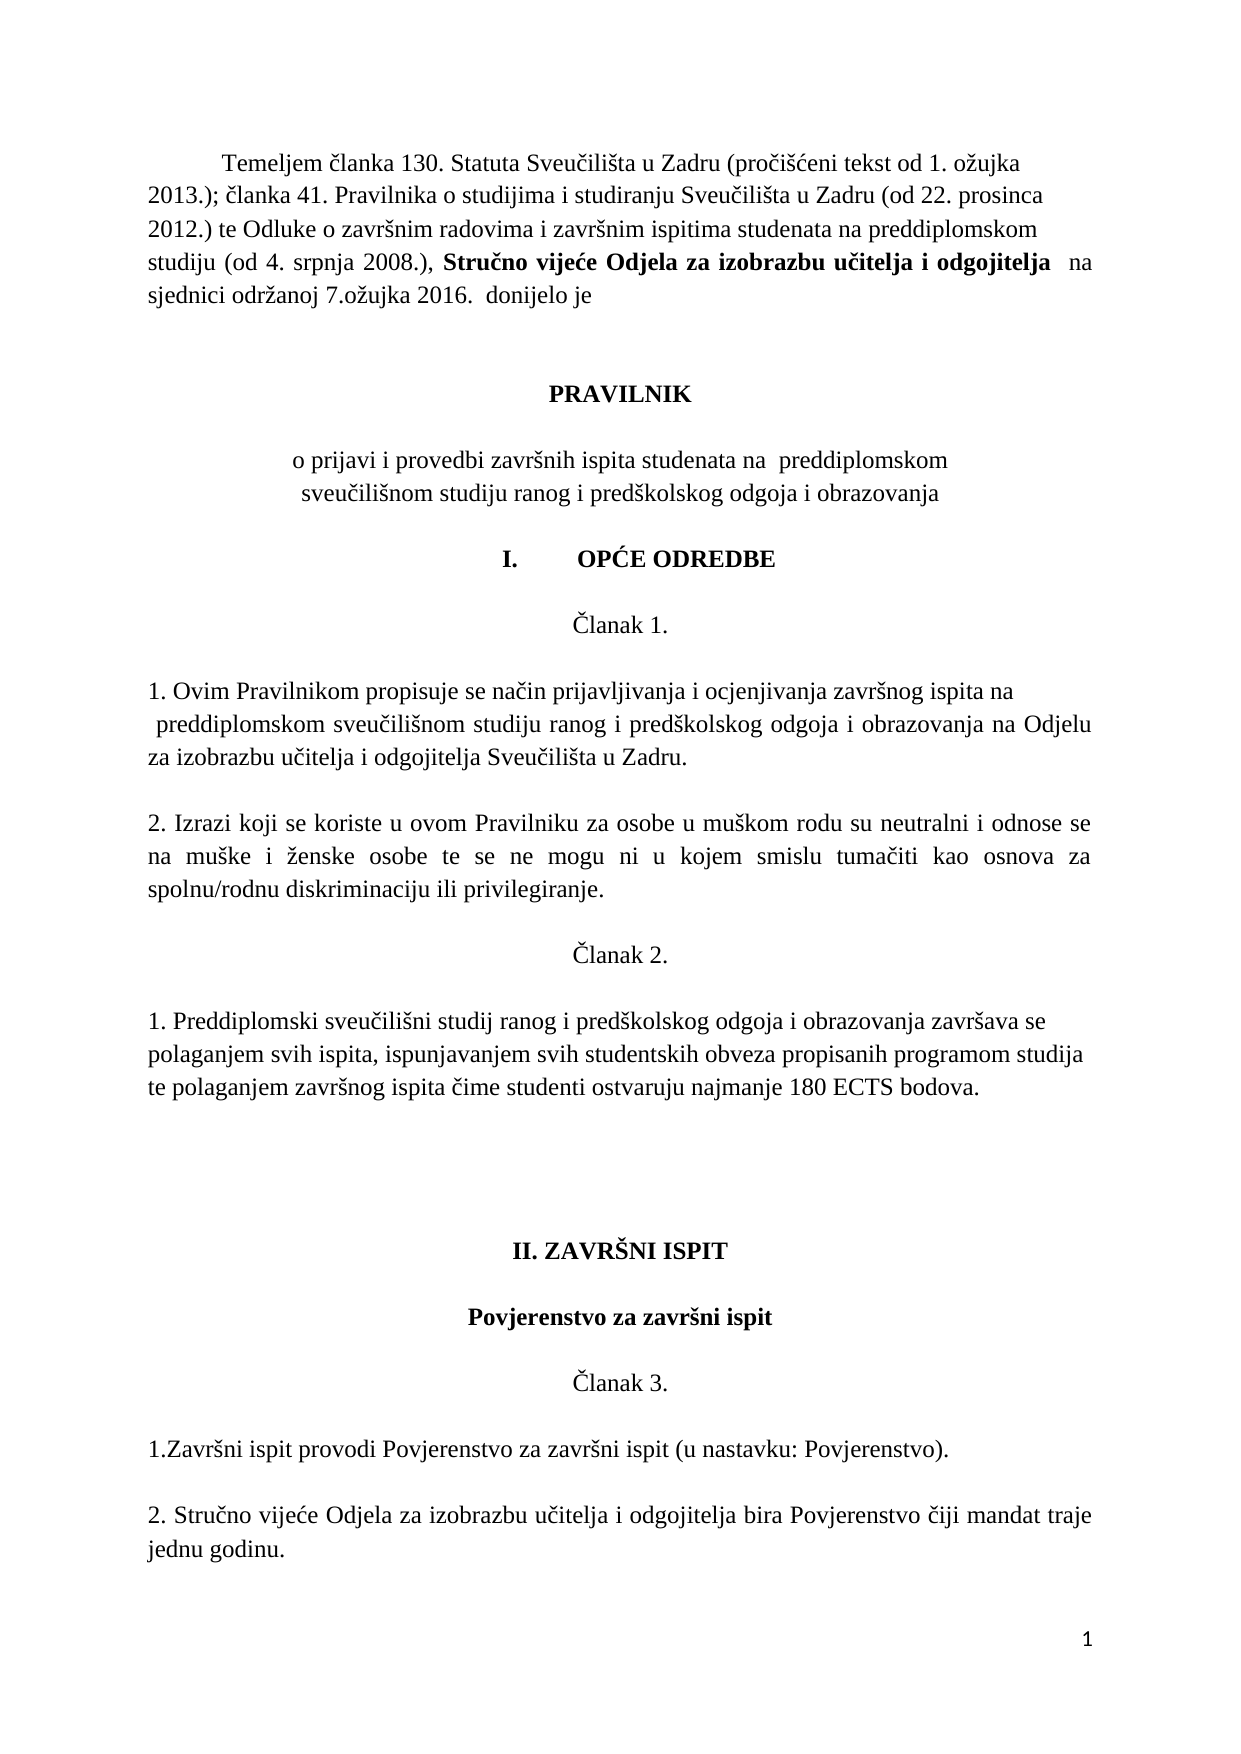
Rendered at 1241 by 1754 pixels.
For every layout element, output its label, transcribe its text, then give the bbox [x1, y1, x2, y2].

text 1.Završni ispit provodi Povjerenstvo za završni ispit (u nastavku: Povjerenstvo). [148, 1434, 1093, 1463]
text preddiplomskom sveučilišnom studiju ranog i predškolskog odgoja i obrazovanja na Odjelu za izobrazbu učitelja i odgojitelja Sveučilišta u Zadru. [148, 709, 1093, 771]
text sveučilišnom studiju ranog i predškolskog odgoja i obrazovanja [148, 478, 1093, 507]
text 2. Stručno vijeće Odjela za izobrazbu učitelja i odgojitelja bira Povjerenstvo čiji mandat traje jednu godinu. [148, 1501, 1093, 1562]
text 2012.) te Odluke o završnim radovima i završnim ispitima studenata na preddiplomskom [148, 214, 1093, 242]
text 2. Izrazi koji se koriste u ovom Pravilniku za osobe u muškom rodu su neutralni i odnose se na muške i ženske osobe te se ne mogu ni u kojem smislu tumačiti kao osnova za spolnu/rodnu diskriminaciju ili privilegiranje. [148, 808, 1093, 903]
text studiju (od 4. srpnja 2008.), Stručno vijeće Odjela za izobrazbu učitelja i odgojitelja na sjednici održanoj 7.ožujka 2016. donijelo je [148, 247, 1093, 308]
text PRAVILNIK [148, 379, 1093, 407]
text II. ZAVRŠNI ISPIT [148, 1236, 1093, 1265]
text o prijavi i provedbi završnih ispita studenata na preddiplomskom [148, 445, 1093, 473]
text 2013.); članka 41. Pravilnika o studijima i studiranju Sveučilišta u Zadru (od 22. prosinca [148, 181, 1093, 209]
text 1. Preddiplomski sveučilišni studij ranog i predškolskog odgoja i obrazovanja završava se [148, 1006, 1093, 1035]
text Temeljem članka 130. Statuta Sveučilišta u Zadru (pročišćeni tekst od 1. ožujka [148, 148, 1093, 176]
text 1. Ovim Pravilnikom propisuje se način prijavljivanja i ocjenjivanja završnog ispita na [148, 676, 1093, 705]
text Članak 2. [148, 940, 1093, 969]
text Članak 3. [148, 1368, 1093, 1397]
text Povjerenstvo za završni ispit [148, 1302, 1093, 1331]
text Članak 1. [148, 610, 1093, 639]
text te polaganjem završnog ispita čime studenti ostvaruju najmanje 180 ECTS bodova. [148, 1072, 1093, 1101]
text polaganjem svih ispita, ispunjavanjem svih studentskih obveza propisanih programom studija [148, 1039, 1093, 1068]
list OPĆE ODREDBE [185, 544, 1093, 573]
